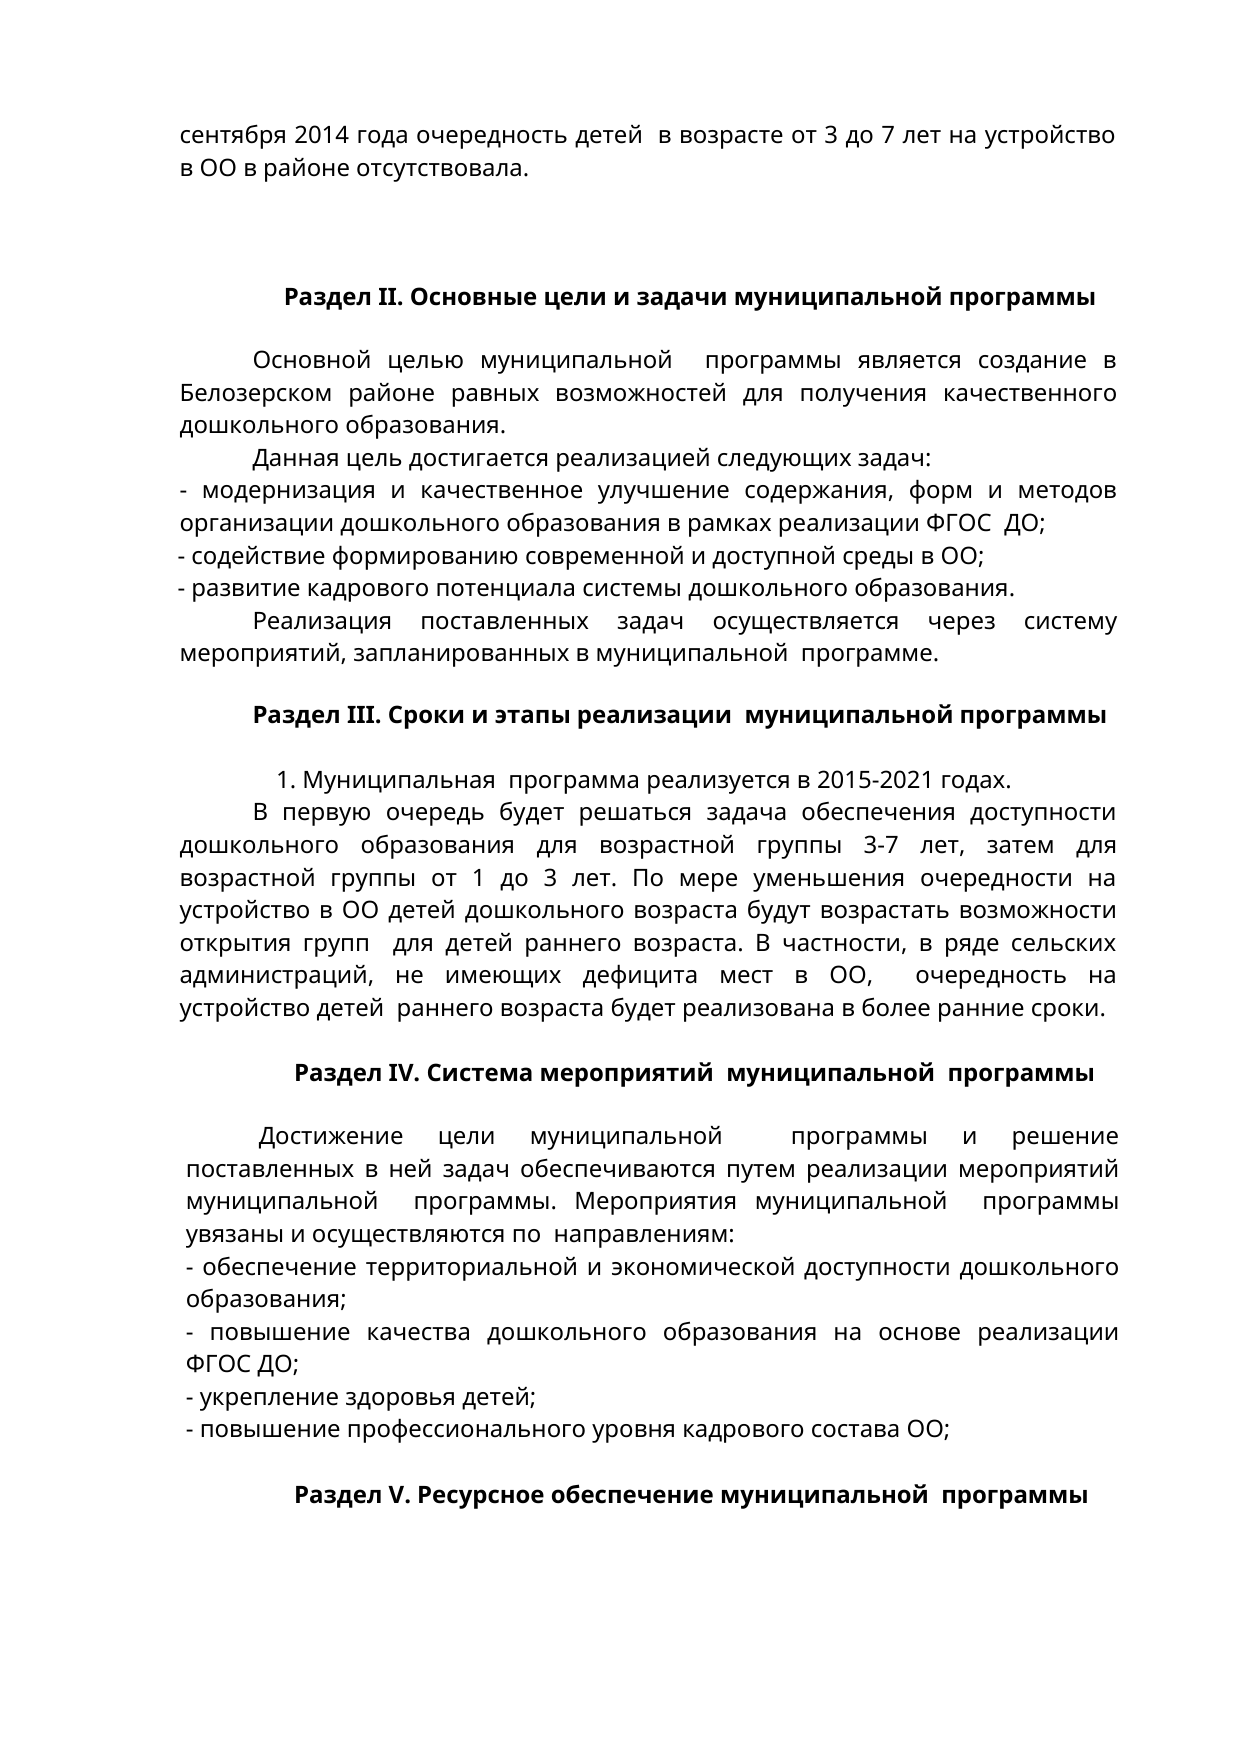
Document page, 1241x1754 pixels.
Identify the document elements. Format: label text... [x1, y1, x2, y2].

text Данная цель достигается реализацией следующих задач: [179, 441, 1122, 473]
text - повышение качества дошкольного образования на основе реализации ФГОС ДО; [186, 1314, 1120, 1380]
text В первую очередь будет решаться задача обеспечения доступности дошкольного образования для возрастной группы 3-7 лет, затем для возрастной группы от 1 до 3 лет. По мере уменьшения очередности на устройство в ОО детей дошкольного возраста будут возрастать возможности открытия групп для детей раннего возраста. В частности, в ряде сельских администраций, не имеющих дефицита мест в ОО, очередность на устройство детей раннего возраста будет реализована в более ранние сроки. [179, 795, 1118, 1023]
text Достижение цели муниципальной программы и решение поставленных в ней задач обеспечиваются путем реализации мероприятий муниципальной программы. Мероприятия муниципальной программы увязаны и осуществляются по направлениям: [186, 1119, 1120, 1249]
text Раздел IV. Система мероприятий муниципальной программы [294, 1056, 1122, 1088]
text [179, 118, 1118, 183]
text Раздел III. Сроки и этапы реализации муниципальной программы [179, 698, 1122, 731]
text Раздел II. Основные цели и задачи муниципальной программы [283, 279, 1122, 312]
text - содействие формированию современной и доступной среды в ОО; [177, 538, 1122, 571]
text - укрепление здоровья детей; [186, 1380, 1122, 1412]
text - развитие кадрового потенциала системы дошкольного образования. [177, 571, 1122, 604]
text Раздел V. Ресурсное обеспечение муниципальной программы [294, 1477, 1122, 1510]
text - модернизация и качественное улучшение содержания, форм и методов организации дошкольного образования в рамках реализации ФГОС ДО; [179, 473, 1118, 538]
text - обеспечение территориальной и экономической доступности дошкольного образования; [186, 1249, 1120, 1314]
text - повышение профессионального уровня кадрового состава ОО; [186, 1412, 1122, 1445]
text 1. Муниципальная программа реализуется в 2015-2021 годах. [179, 762, 1122, 795]
text Основной целью муниципальной программы является создание в Белозерском районе равных возможностей для получения качественного дошкольного образования. [179, 343, 1118, 441]
text Реализация поставленных задач осуществляется через систему мероприятий, запланированных в муниципальной программе. [179, 604, 1118, 669]
